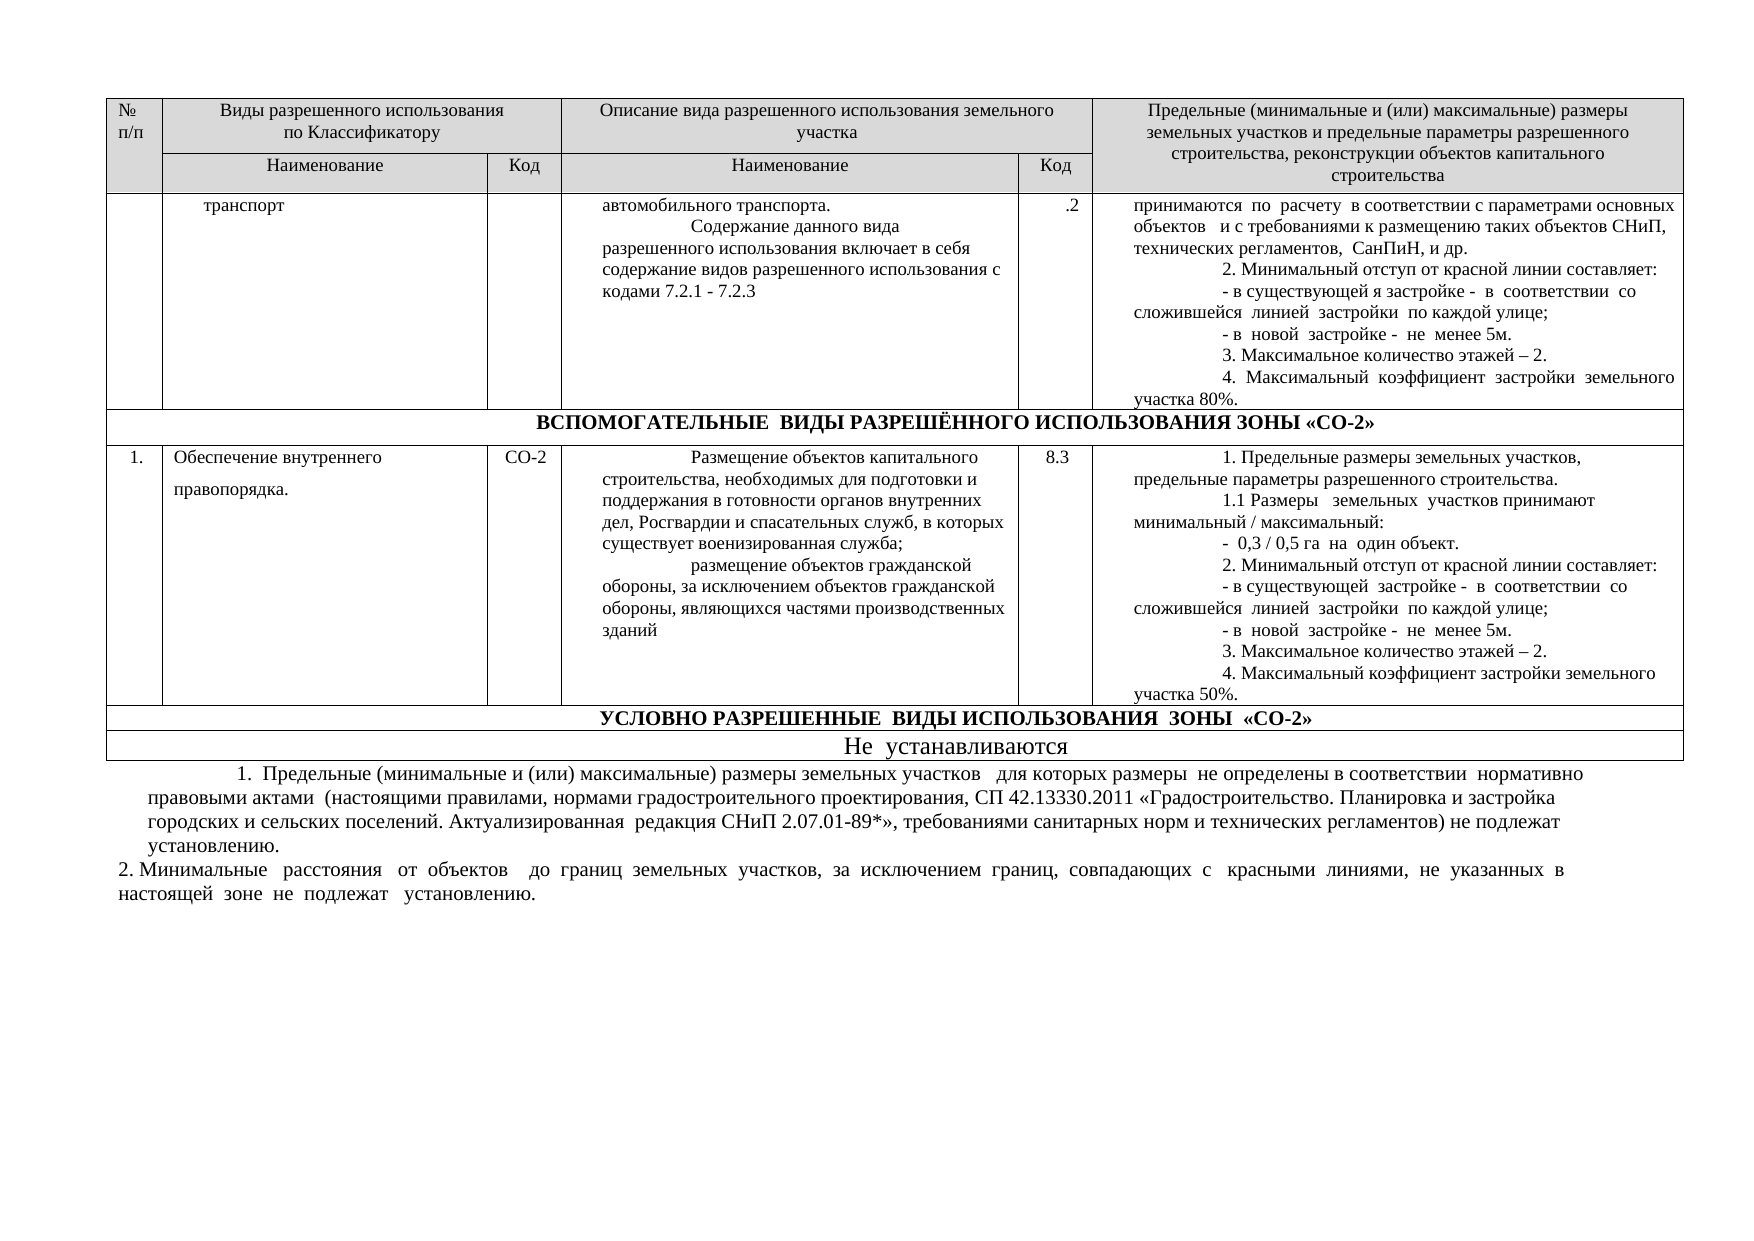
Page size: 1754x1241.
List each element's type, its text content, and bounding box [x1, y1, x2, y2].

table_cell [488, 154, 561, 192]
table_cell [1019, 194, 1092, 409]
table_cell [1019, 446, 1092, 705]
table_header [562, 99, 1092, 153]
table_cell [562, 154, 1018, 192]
text 2. Минимальные расстояния от объектов до границ земельных участков, за исключением границ, совпадающих с красными линиями, не указанных в настоящей зоне не подлежат установлению. [118, 857, 1636, 905]
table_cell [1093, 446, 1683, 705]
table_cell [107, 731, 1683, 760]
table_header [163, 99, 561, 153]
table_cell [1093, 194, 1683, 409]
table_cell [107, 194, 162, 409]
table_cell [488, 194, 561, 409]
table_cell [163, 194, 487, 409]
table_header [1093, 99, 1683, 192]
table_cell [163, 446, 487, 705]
text 1. Предельные (минимальные и (или) максимальные) размеры земельных участков для которых размеры не определены в соответствии нормативно правовыми актами (настоящими правилами, нормами градостроительного проектирования, СП 42.13330.2011 «Градостроительство. Планировка и застройка городских и сельских поселений. Актуализированная редакция СНиП 2.07.01-89*», требованиями санитарных норм и технических регламентов) не подлежат установлению. [148, 761, 1639, 857]
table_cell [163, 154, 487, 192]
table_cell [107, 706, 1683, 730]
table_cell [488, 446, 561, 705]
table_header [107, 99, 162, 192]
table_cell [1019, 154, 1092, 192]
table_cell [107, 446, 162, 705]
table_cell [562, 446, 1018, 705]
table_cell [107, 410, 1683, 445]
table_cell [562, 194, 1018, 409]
